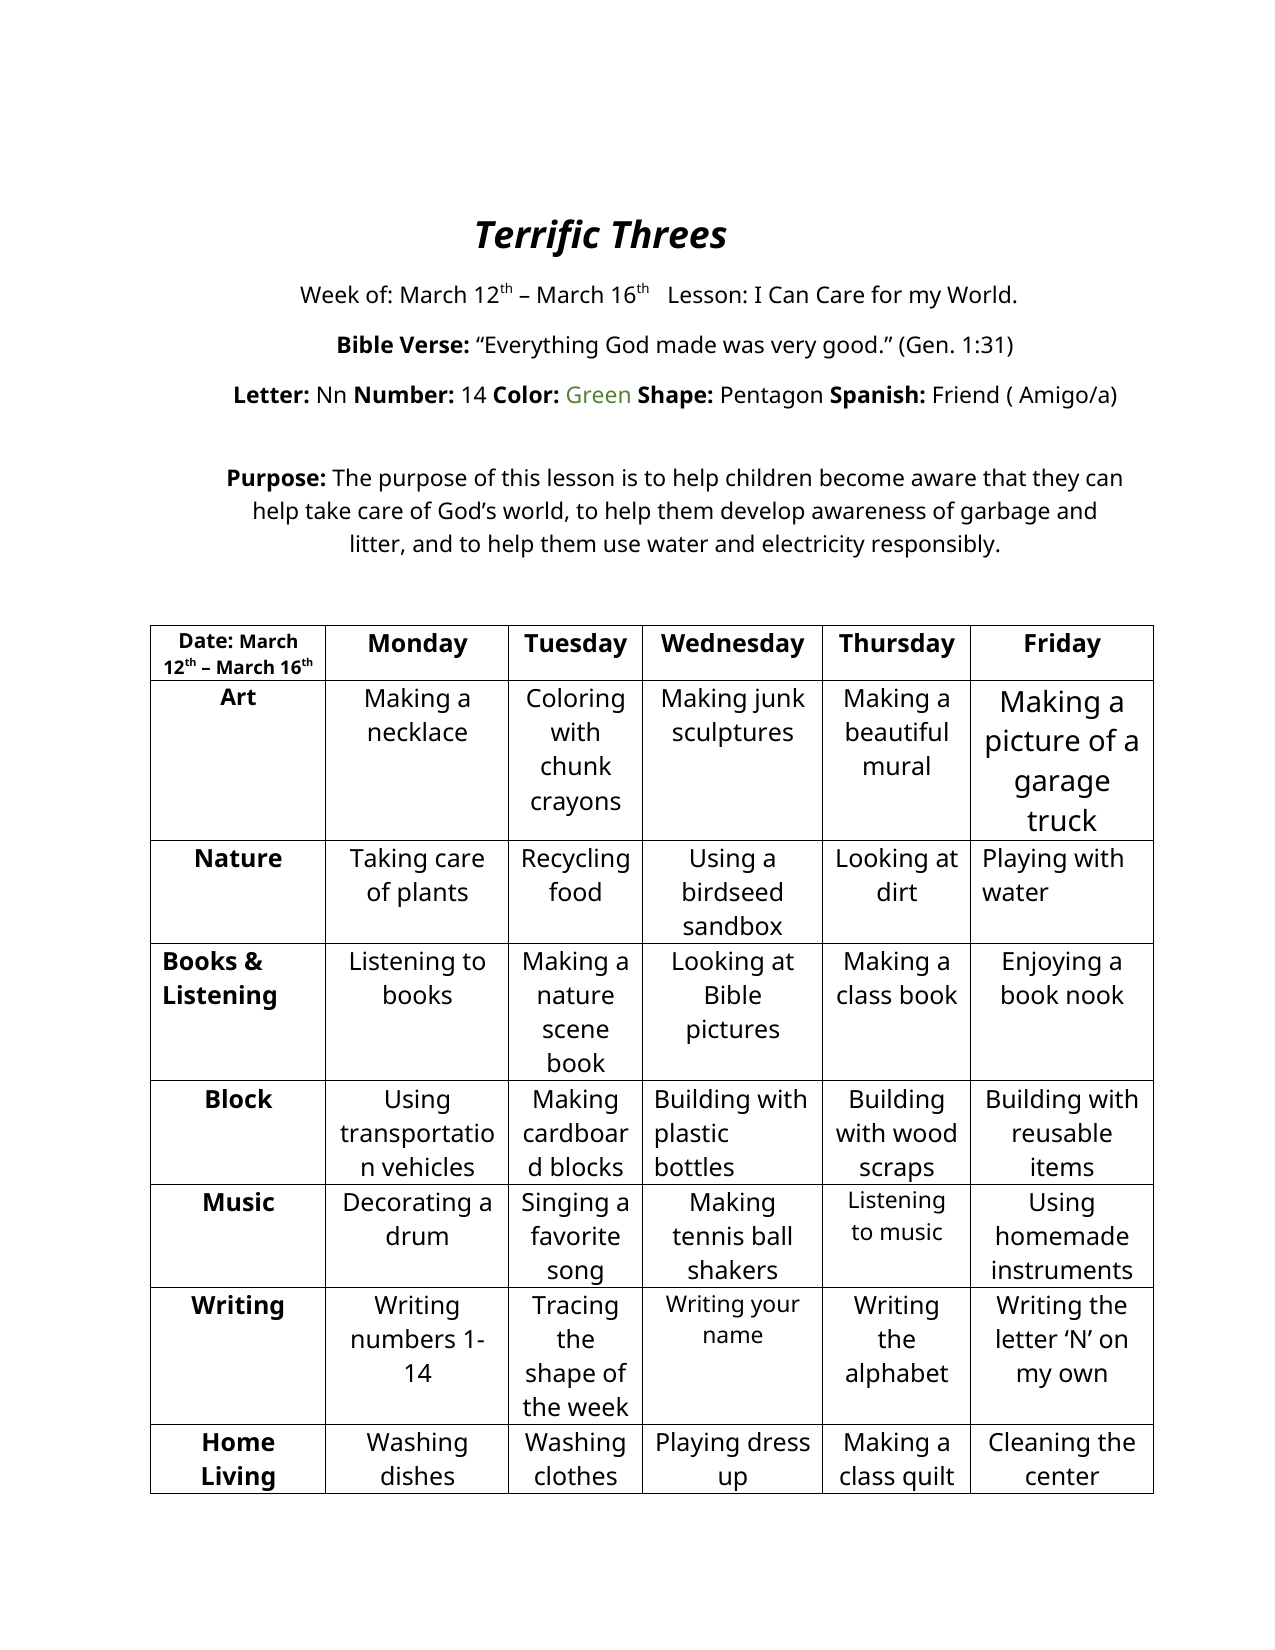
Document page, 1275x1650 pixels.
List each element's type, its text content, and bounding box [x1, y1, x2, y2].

table_cell Building with wood scraps [823, 1081, 970, 1183]
text Purpose: The purpose of this lesson is to help children become aware that they can help take care of God’s world, to help them develop awareness of garbage and litter, and to help them use water and electricity responsibly. [225, 462, 1125, 559]
table_cell Decorating a drum [326, 1185, 508, 1287]
table_cell Writing numbers 1- 14 [326, 1288, 508, 1424]
table_cell Making tennis ball shakers [643, 1185, 822, 1287]
table_cell Making a class quilt [823, 1425, 970, 1493]
table_cell Nature [151, 841, 325, 943]
table_cell Music [151, 1185, 325, 1287]
table_cell Tracing the shape of the week [509, 1288, 642, 1424]
table_cell Making a class book [823, 944, 970, 1080]
table_header Thursday [823, 626, 970, 680]
text Terrific Threes [225, 209, 1125, 260]
table_cell Writing your name [643, 1288, 822, 1424]
table_cell Books & Listening [151, 944, 325, 1080]
table_cell Washing dishes [326, 1425, 508, 1493]
table_cell Making a beautiful mural [823, 681, 970, 840]
table_cell Listening to books [326, 944, 508, 1080]
table_cell Making a picture of a garage truck [971, 681, 1153, 840]
table_cell Playing dress up [643, 1425, 822, 1493]
table_cell Building with reusable items [971, 1081, 1153, 1183]
table_cell Making a nature scene book [509, 944, 642, 1080]
table_cell Coloring with chunk crayons [509, 681, 642, 840]
table_cell Making cardboard blocks [509, 1081, 642, 1183]
table_cell Writing [151, 1288, 325, 1424]
text Week of: March 12th – March 16th Lesson: I Can Care for my World. [225, 279, 1125, 311]
table_cell Singing a favorite song [509, 1185, 642, 1287]
table_cell Making junk sculptures [643, 681, 822, 840]
table_header Tuesday [509, 626, 642, 680]
table_cell Using a birdseed sandbox [643, 841, 822, 943]
table_cell Looking at Bible pictures [643, 944, 822, 1080]
table_cell Washing clothes [509, 1425, 642, 1493]
table_header Friday [971, 626, 1153, 680]
table_cell Writing the letter ‘N’ on my own [971, 1288, 1153, 1424]
table_cell Making a necklace [326, 681, 508, 840]
table_cell Block [151, 1081, 325, 1183]
table_cell Listening to music [823, 1185, 970, 1287]
table_cell Cleaning the center [971, 1425, 1153, 1493]
table_cell Writing the alphabet [823, 1288, 970, 1424]
table_cell Using homemade instruments [971, 1185, 1153, 1287]
table_cell Playing with water [971, 841, 1153, 943]
table_cell Taking care of plants [326, 841, 508, 943]
table_header Monday [326, 626, 508, 680]
table_cell Enjoying a book nook [971, 944, 1153, 1080]
text Letter: Nn Number: 14 Color: Green Shape: Pentagon Spanish: Friend ( Amigo/a) [225, 379, 1125, 443]
table_header Wednesday [643, 626, 822, 680]
table_cell Looking at dirt [823, 841, 970, 943]
table_header Date: March 12th – March 16th [151, 626, 325, 680]
text Bible Verse: “Everything God made was very good.” (Gen. 1:31) [225, 329, 1125, 360]
table_cell Building with plastic bottles [643, 1081, 822, 1183]
table_cell Home Living [151, 1425, 325, 1493]
table_cell Recycling food [509, 841, 642, 943]
table_cell Using transportation vehicles [326, 1081, 508, 1183]
table_cell Art [151, 681, 325, 840]
